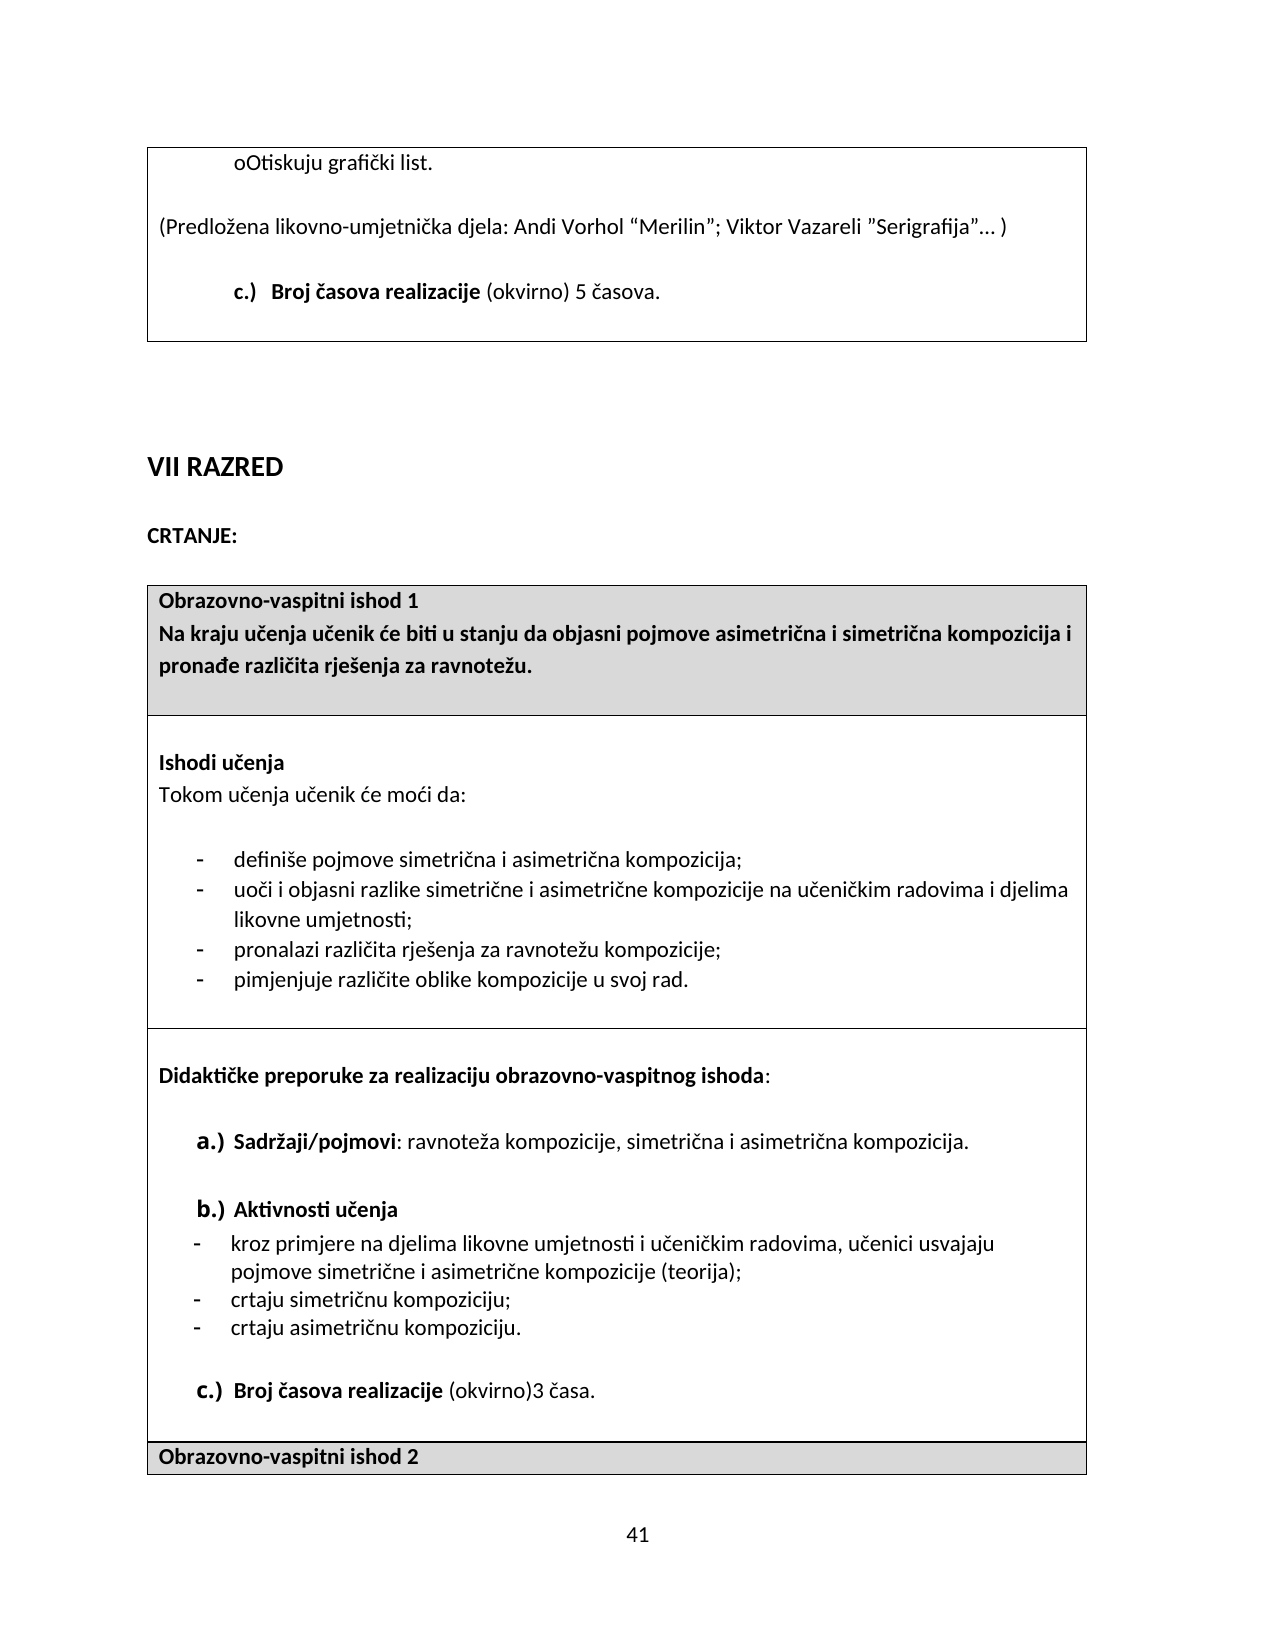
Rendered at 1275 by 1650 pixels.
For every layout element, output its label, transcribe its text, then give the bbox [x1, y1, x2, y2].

table_header Obrazovno-vaspitni ishod 1 Na kraju učenja učenik će biti u stanju da objasni pojmove asimetrična i simetrična kompozicija i pronađe različita rješenja za ravnotežu. [148, 586, 1086, 715]
table_cell Didaktičke preporuke za realizaciju obrazovno-vaspitnog ishoda: Sadržaji/pojmovi: ravnoteža kompozicije, simetrična i asimetrična kompozicija. Aktivnosti učenja kroz primjere na djelima likovne umjetnosti i učeničkim radovima, učenici usvajaju pojmove simetrične i asimetrične kompozicije (teorija); crtaju simetričnu kompoziciju; crtaju asimetričnu kompoziciju. Broj časova realizacije (okvirno)3 časa. [148, 1029, 1086, 1441]
subtitle VII RAZRED [147, 448, 1128, 483]
text CRTANJE: [147, 521, 1128, 549]
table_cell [148, 1443, 1086, 1474]
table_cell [148, 148, 1086, 341]
table_cell Ishodi učenja Tokom učenja učenik će moći da: definiše pojmove simetrična i asimetrična kompozicija; uoči i objasni razlike simetrične i asimetrične kompozicije na učeničkim radovima i djelima likovne umjetnosti; pronalazi različita rješenja za ravnotežu kompozicije; pimjenjuje različite oblike kompozicije u svoj rad. [148, 716, 1086, 1028]
